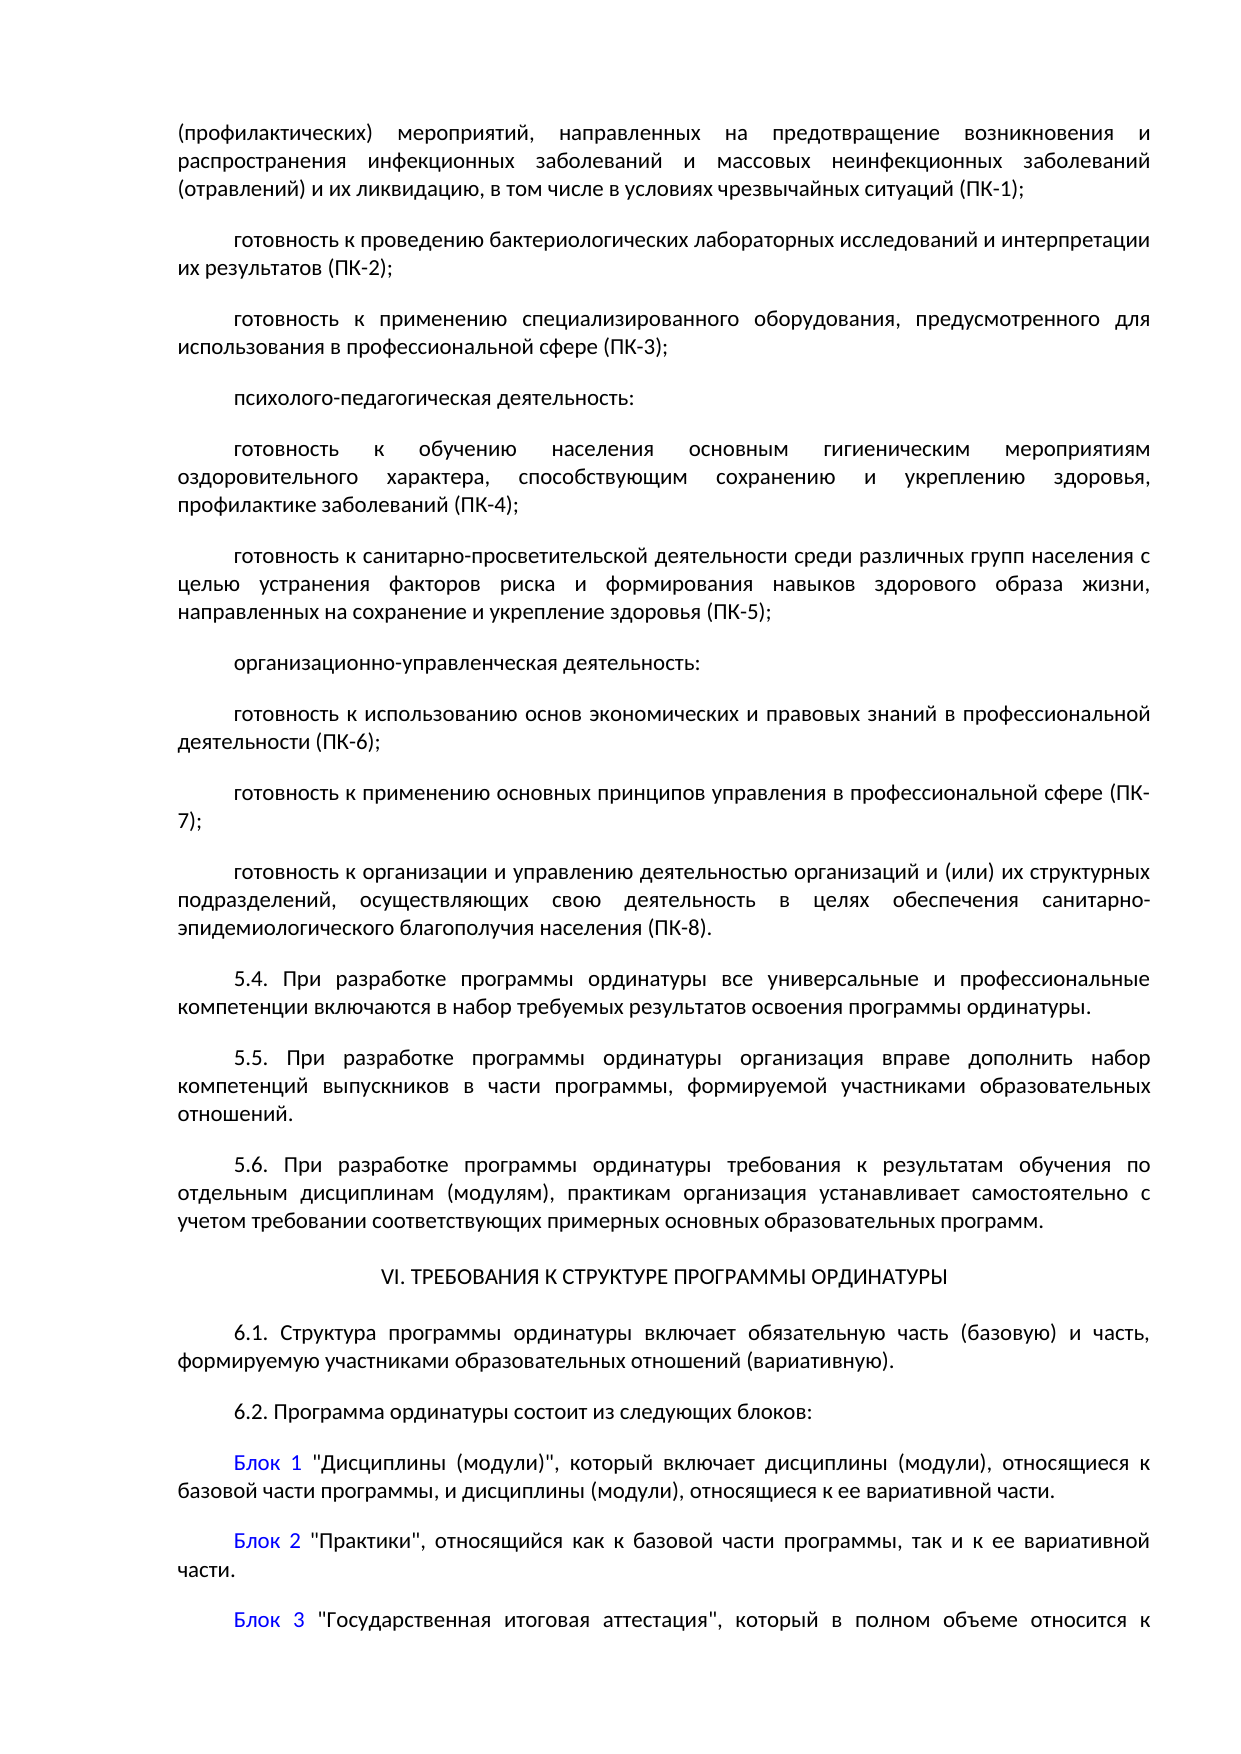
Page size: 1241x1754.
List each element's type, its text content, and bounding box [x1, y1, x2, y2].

text Блок 1 "Дисциплины (модули)", который включает дисциплины (модули), относящиеся к базовой части программы, и дисциплины (модули), относящиеся к ее вариативной части. [177, 1448, 1152, 1504]
text 5.4. При разработке программы ординатуры все универсальные и профессиональные компетенции включаются в набор требуемых результатов освоения программы ординатуры. [177, 964, 1152, 1020]
text готовность к применению специализированного оборудования, предусмотренного для использования в профессиональной сфере (ПК-3); [177, 304, 1152, 360]
text 6.1. Структура программы ординатуры включает обязательную часть (базовую) и часть, формируемую участниками образовательных отношений (вариативную). [177, 1318, 1152, 1374]
text организационно-управленческая деятельность: [177, 648, 1152, 676]
text готовность к применению основных принципов управления в профессиональной сфере (ПК-7); [177, 778, 1152, 834]
text 6.2. Программа ординатуры состоит из следующих блоков: [177, 1397, 1152, 1425]
text 5.5. При разработке программы ординатуры организация вправе дополнить набор компетенций выпускников в части программы, формируемой участниками образовательных отношений. [177, 1043, 1152, 1127]
text готовность к организации и управлению деятельностью организаций и (или) их структурных подразделений, осуществляющих свою деятельность в целях обеспечения санитарно-эпидемиологического благополучия населения (ПК-8). [177, 857, 1152, 941]
text VI. ТРЕБОВАНИЯ К СТРУКТУРЕ ПРОГРАММЫ ОРДИНАТУРЫ [177, 1262, 1152, 1290]
text Блок 2 "Практики", относящийся как к базовой части программы, так и к ее вариативной части. [177, 1527, 1152, 1583]
text готовность к обучению населения основным гигиеническим мероприятиям оздоровительного характера, способствующим сохранению и укреплению здоровья, профилактике заболеваний (ПК-4); [177, 434, 1152, 518]
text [177, 1606, 1152, 1634]
text готовность к санитарно-просветительской деятельности среди различных групп населения с целью устранения факторов риска и формирования навыков здорового образа жизни, направленных на сохранение и укрепление здоровья (ПК-5); [177, 541, 1152, 625]
text готовность к использованию основ экономических и правовых знаний в профессиональной деятельности (ПК-6); [177, 699, 1152, 755]
text 5.6. При разработке программы ординатуры требования к результатам обучения по отдельным дисциплинам (модулям), практикам организация устанавливает самостоятельно с учетом требовании соответствующих примерных основных образовательных программ. [177, 1150, 1152, 1234]
text психолого-педагогическая деятельность: [177, 383, 1152, 411]
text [177, 118, 1152, 202]
text готовность к проведению бактериологических лабораторных исследований и интерпретации их результатов (ПК-2); [177, 225, 1152, 281]
